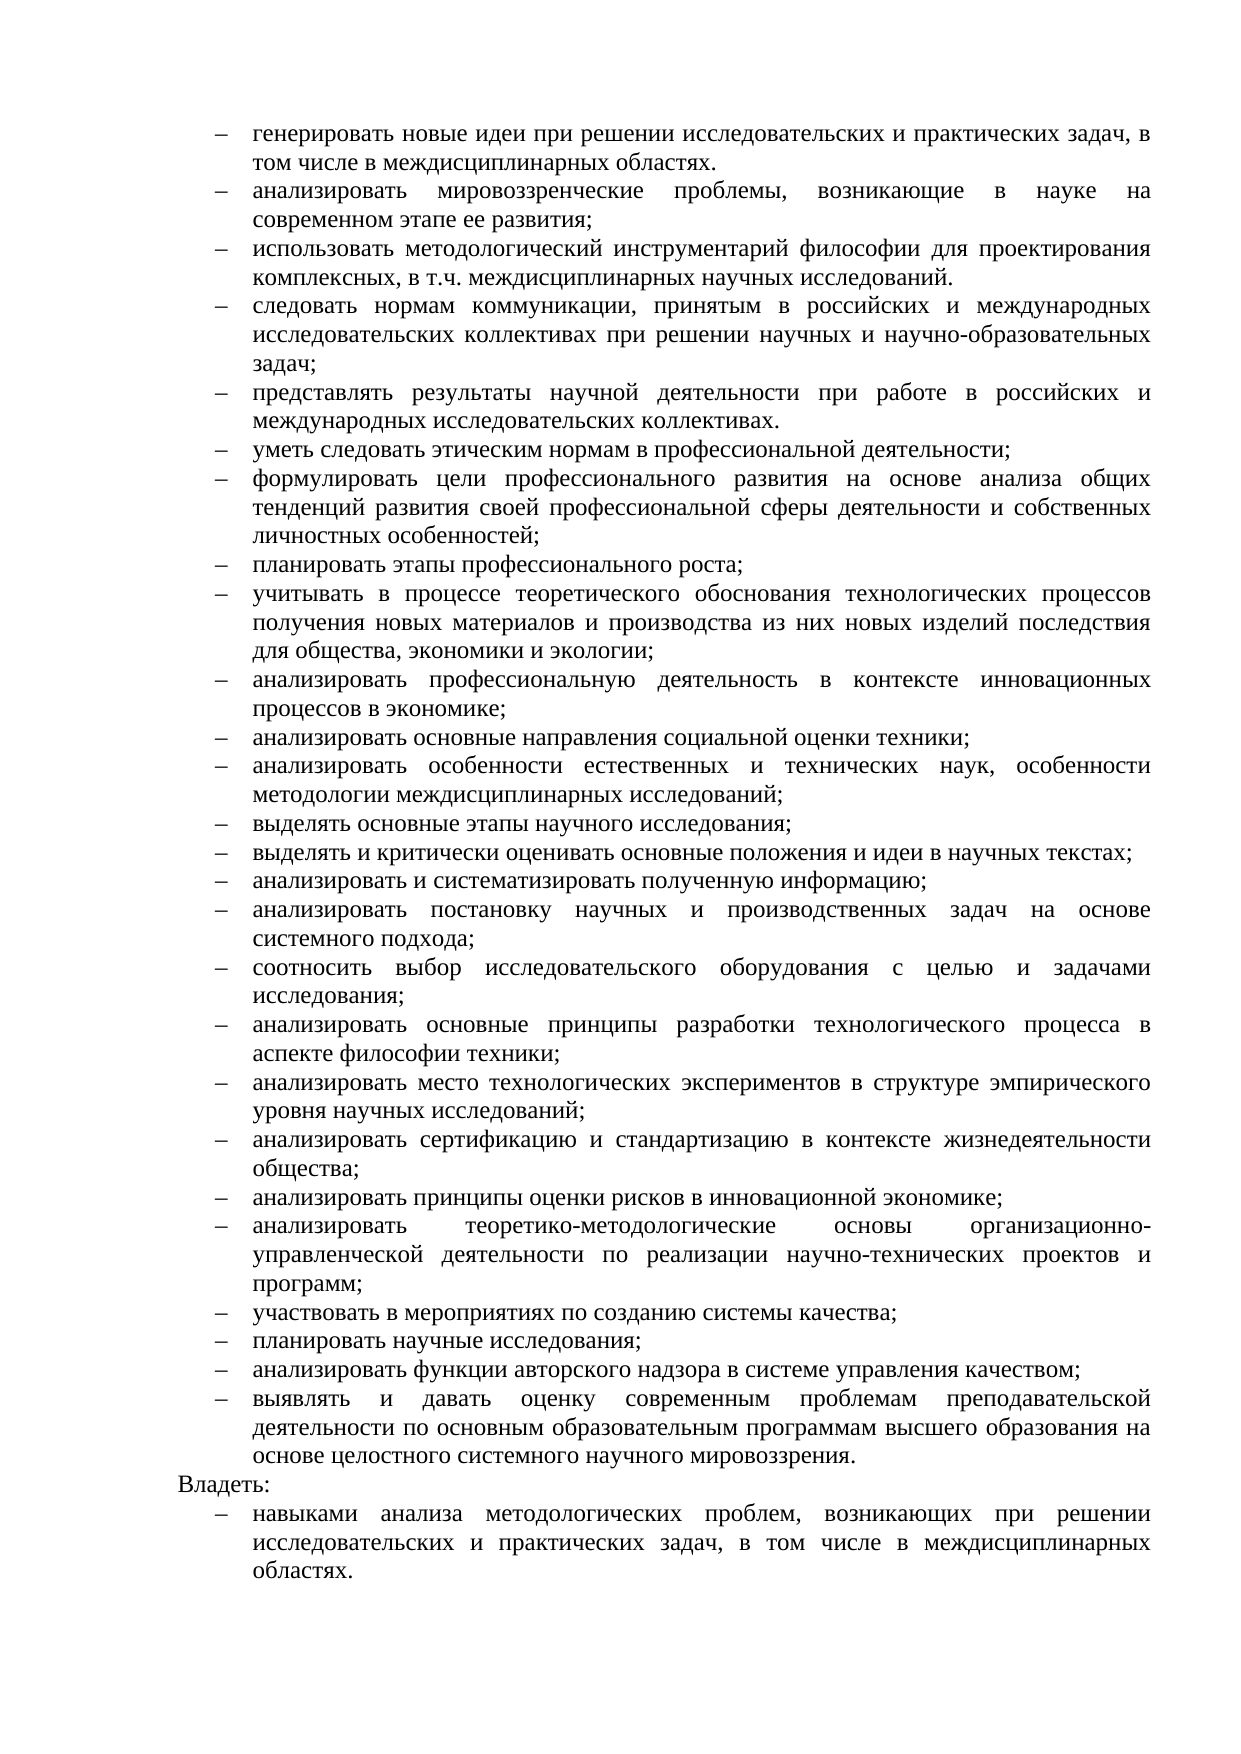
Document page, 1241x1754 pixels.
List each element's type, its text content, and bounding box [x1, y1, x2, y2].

list навыками анализа методологических проблем, возникающих при решении исследовательских и практических задач, в том числе в междисциплинарных областях. [215, 1498, 1152, 1584]
list анализировать сертификацию и стандартизацию в контексте жизнедеятельности общества; [215, 1124, 1152, 1182]
list анализировать теоретико-методологические основы организационно-управленческой деятельности по реализации научно-технических проектов и программ; [215, 1211, 1152, 1297]
list участвовать в мероприятиях по созданию системы качества; [215, 1297, 1152, 1326]
list соотносить выбор исследовательского оборудования с целью и задачами исследования; [215, 952, 1152, 1009]
list анализировать функции авторского надзора в системе управления качеством; [215, 1354, 1152, 1383]
list генерировать новые идеи при решении исследовательских и практических задач, в том числе в междисциплинарных областях. [215, 118, 1152, 176]
list анализировать профессиональную деятельность в контексте инновационных процессов в экономике; [215, 664, 1152, 722]
list анализировать мировоззренческие проблемы, возникающие в науке на современном этапе ее развития; [215, 176, 1152, 233]
list анализировать постановку научных и производственных задач на основе системного подхода; [215, 894, 1152, 952]
list учитывать в процессе теоретического обоснования технологических процессов получения новых материалов и производства из них новых изделий последствия для общества, экономики и экологии; [215, 578, 1152, 664]
list анализировать основные принципы разработки технологического процесса в аспекте философии техники; [215, 1009, 1152, 1067]
text Владеть: [177, 1469, 1152, 1498]
list уметь следовать этическим нормам в профессиональной деятельности; [215, 434, 1152, 463]
list анализировать и систематизировать полученную информацию; [215, 866, 1152, 894]
list анализировать место технологических экспериментов в структуре эмпирического уровня научных исследований; [215, 1067, 1152, 1124]
list представлять результаты научной деятельности при работе в российских и международных исследовательских коллективах. [215, 377, 1152, 434]
list выделять основные этапы научного исследования; [215, 808, 1152, 837]
list анализировать особенности естественных и технических наук, особенности методологии междисциплинарных исследований; [215, 751, 1152, 808]
list следовать нормам коммуникации, принятым в российских и международных исследовательских коллективах при решении научных и научно-образовательных задач; [215, 291, 1152, 377]
list анализировать основные направления социальной оценки техники; [215, 722, 1152, 751]
list планировать этапы профессионального роста; [215, 549, 1152, 578]
list выделять и критически оценивать основные положения и идеи в научных текстах; [215, 837, 1152, 866]
list планировать научные исследования; [215, 1326, 1152, 1354]
list формулировать цели профессионального развития на основе анализа общих тенденций развития своей профессиональной сферы деятельности и собственных личностных особенностей; [215, 463, 1152, 549]
list анализировать принципы оценки рисков в инновационной экономике; [215, 1182, 1152, 1211]
list выявлять и давать оценку современным проблемам преподавательской деятельности по основным образовательным программам высшего образования на основе целостного системного научного мировоззрения. [215, 1383, 1152, 1469]
list использовать методологический инструментарий философии для проектирования комплексных, в т.ч. междисциплинарных научных исследований. [215, 233, 1152, 291]
